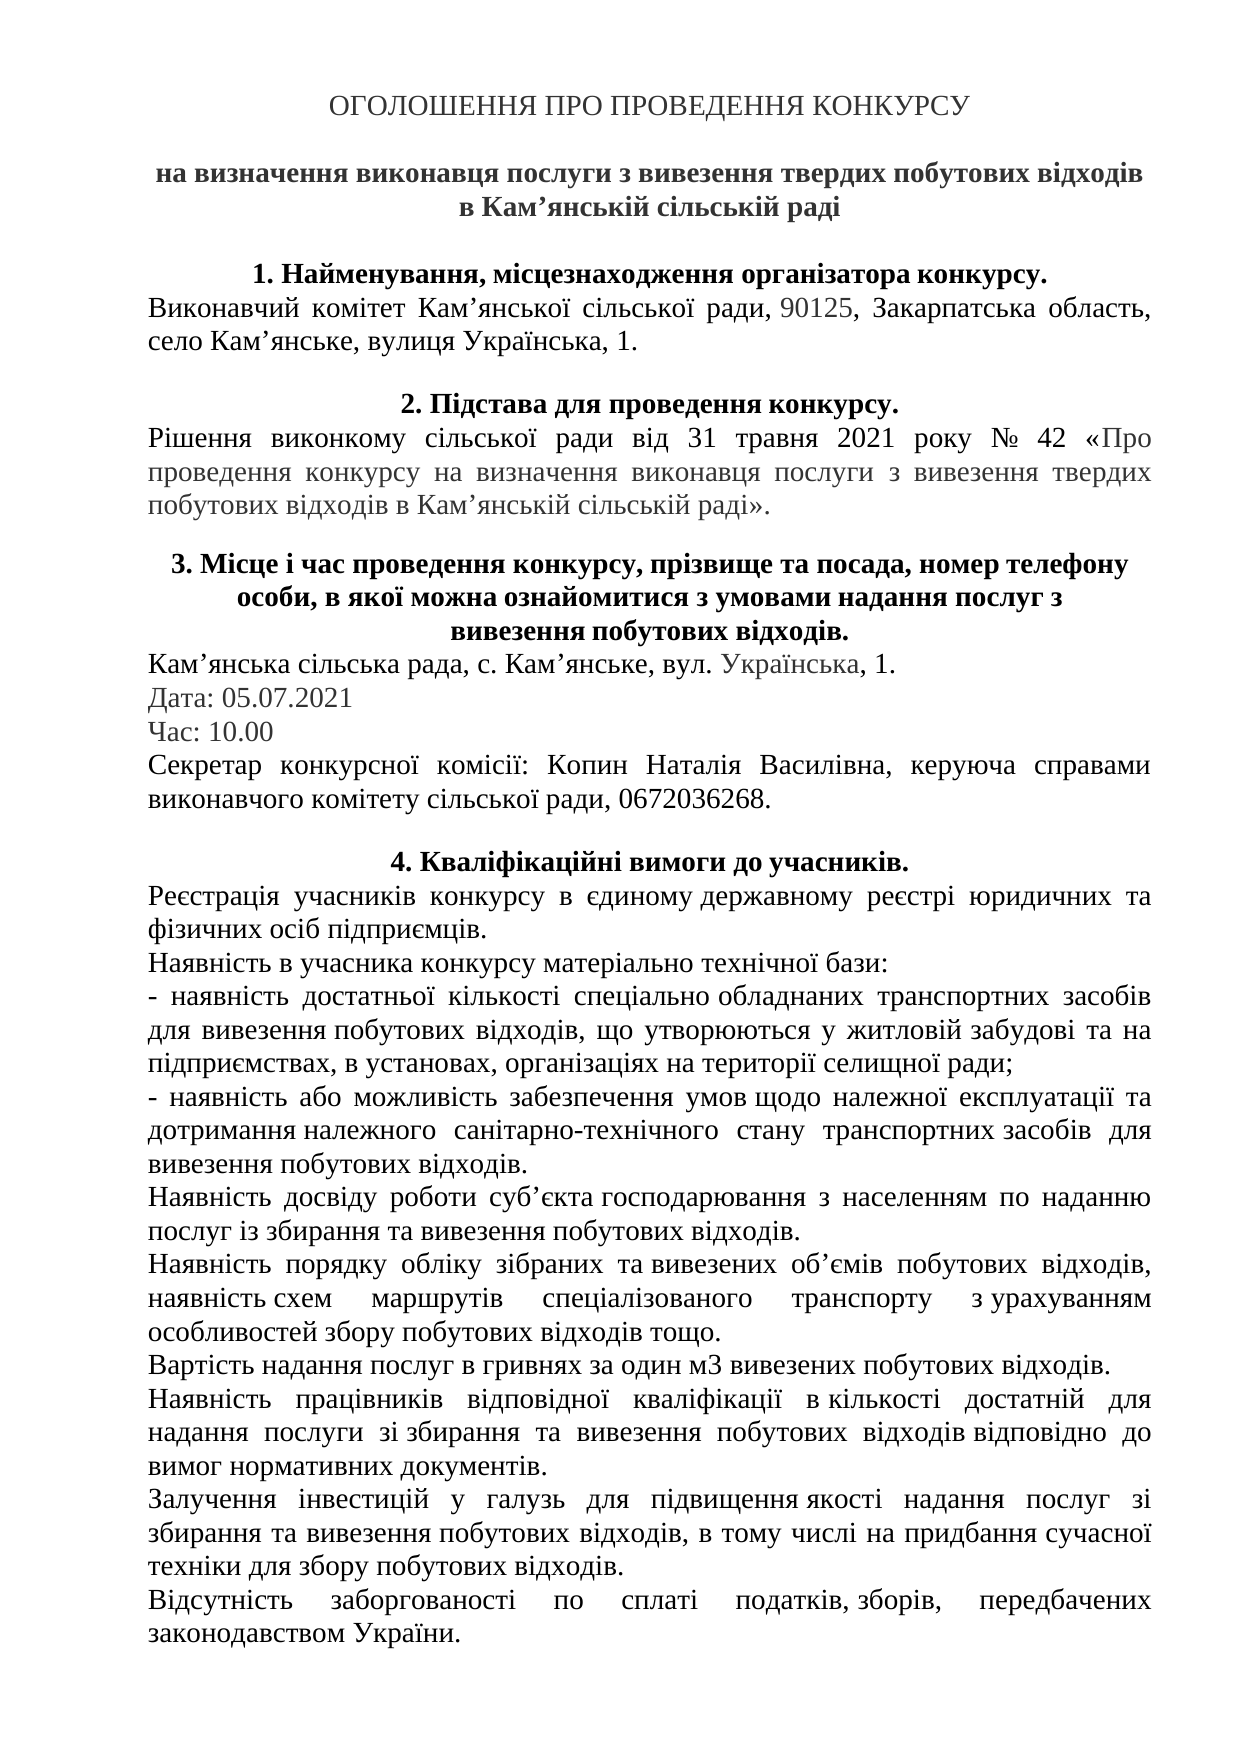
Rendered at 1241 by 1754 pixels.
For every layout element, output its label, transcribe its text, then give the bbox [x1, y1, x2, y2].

text Кам’янська сільська рада, с. Кам’янське, вул. Українська, 1. [148, 647, 1152, 680]
text 4. Кваліфікаційні вимоги до учасників. [148, 844, 1152, 878]
text Виконавчий комітет Кам’янської сільської ради, 90125, Закарпатська область, село Кам’янське, вулиця Українська, 1. [148, 290, 1152, 357]
text Реєстрація учасників конкурсу в єдиному державному реєстрі юридичних та фізичних осіб підприємців. [148, 878, 1152, 945]
text Вартість надання послуг в гривнях за один м3 вивезених побутових відходів. [148, 1347, 1152, 1381]
text - наявність достатньої кількості спеціально обладнаних транспортних засобів для вивезення побутових відходів, що утворюються у житловій забудові та на підприємствах, в установах, організаціях на території селищної ради; [148, 978, 1152, 1079]
text 3. Місце і час проведення конкурсу, прізвище та посада, номер телефону особи, в якої можна ознайомитися з умовами надання послуг з вивезення побутових відходів. [148, 546, 1152, 647]
text 2. Підстава для проведення конкурсу. [148, 387, 1152, 420]
text Наявність в учасника конкурсу матеріально технічної бази: [148, 945, 1152, 978]
text Наявність порядку обліку зібраних та вивезених об’ємів побутових відходів, наявність схем маршрутів спеціалізованого транспорту з урахуванням особливостей збору побутових відходів тощо. [148, 1247, 1152, 1347]
text Наявність працівників відповідної кваліфікації в кількості достатній для надання послуги зі збирання та вивезення побутових відходів відповідно до вимог нормативних документів. [148, 1381, 1152, 1481]
text - наявність або можливість забезпечення умов щодо належної експлуатації та дотримання належного санітарно-технічного стану транспортних засобів для вивезення побутових відходів. [148, 1079, 1152, 1179]
text Секретар конкурсної комісії: Копин Наталія Василівна, керуюча справами виконавчого комітету сільської ради, 0672036268. [148, 747, 1152, 814]
text Рішення виконкому сільської ради від 31 травня 2021 року № 42 «Про проведення конкурсу на визначення виконавця послуги з вивезення твердих побутових відходів в Кам’янській сільській раді». [148, 420, 1152, 521]
text на визначення виконавця послуги з вивезення твердих побутових відходів в Кам’янській сільській раді [148, 156, 1152, 223]
text Наявність досвіду роботи суб’єкта господарювання з населенням по наданню послуг із збирання та вивезення побутових відходів. [148, 1179, 1152, 1247]
text 1. Найменування, місцезнаходження організатора конкурсу. [148, 256, 1152, 290]
text Дата: 05.07.2021 [148, 680, 1152, 714]
text ОГОЛОШЕННЯ ПРО ПРОВЕДЕННЯ КОНКУРСУ [148, 88, 1152, 122]
text Залучення інвестицій у галузь для підвищення якості надання послуг зі збирання та вивезення побутових відходів, в тому числі на придбання сучасної техніки для збору побутових відходів. [148, 1481, 1152, 1582]
text Відсутність заборгованості по сплаті податків, зборів, передбачених законодавством України. [148, 1582, 1152, 1649]
text Час: 10.00 [148, 714, 1152, 747]
